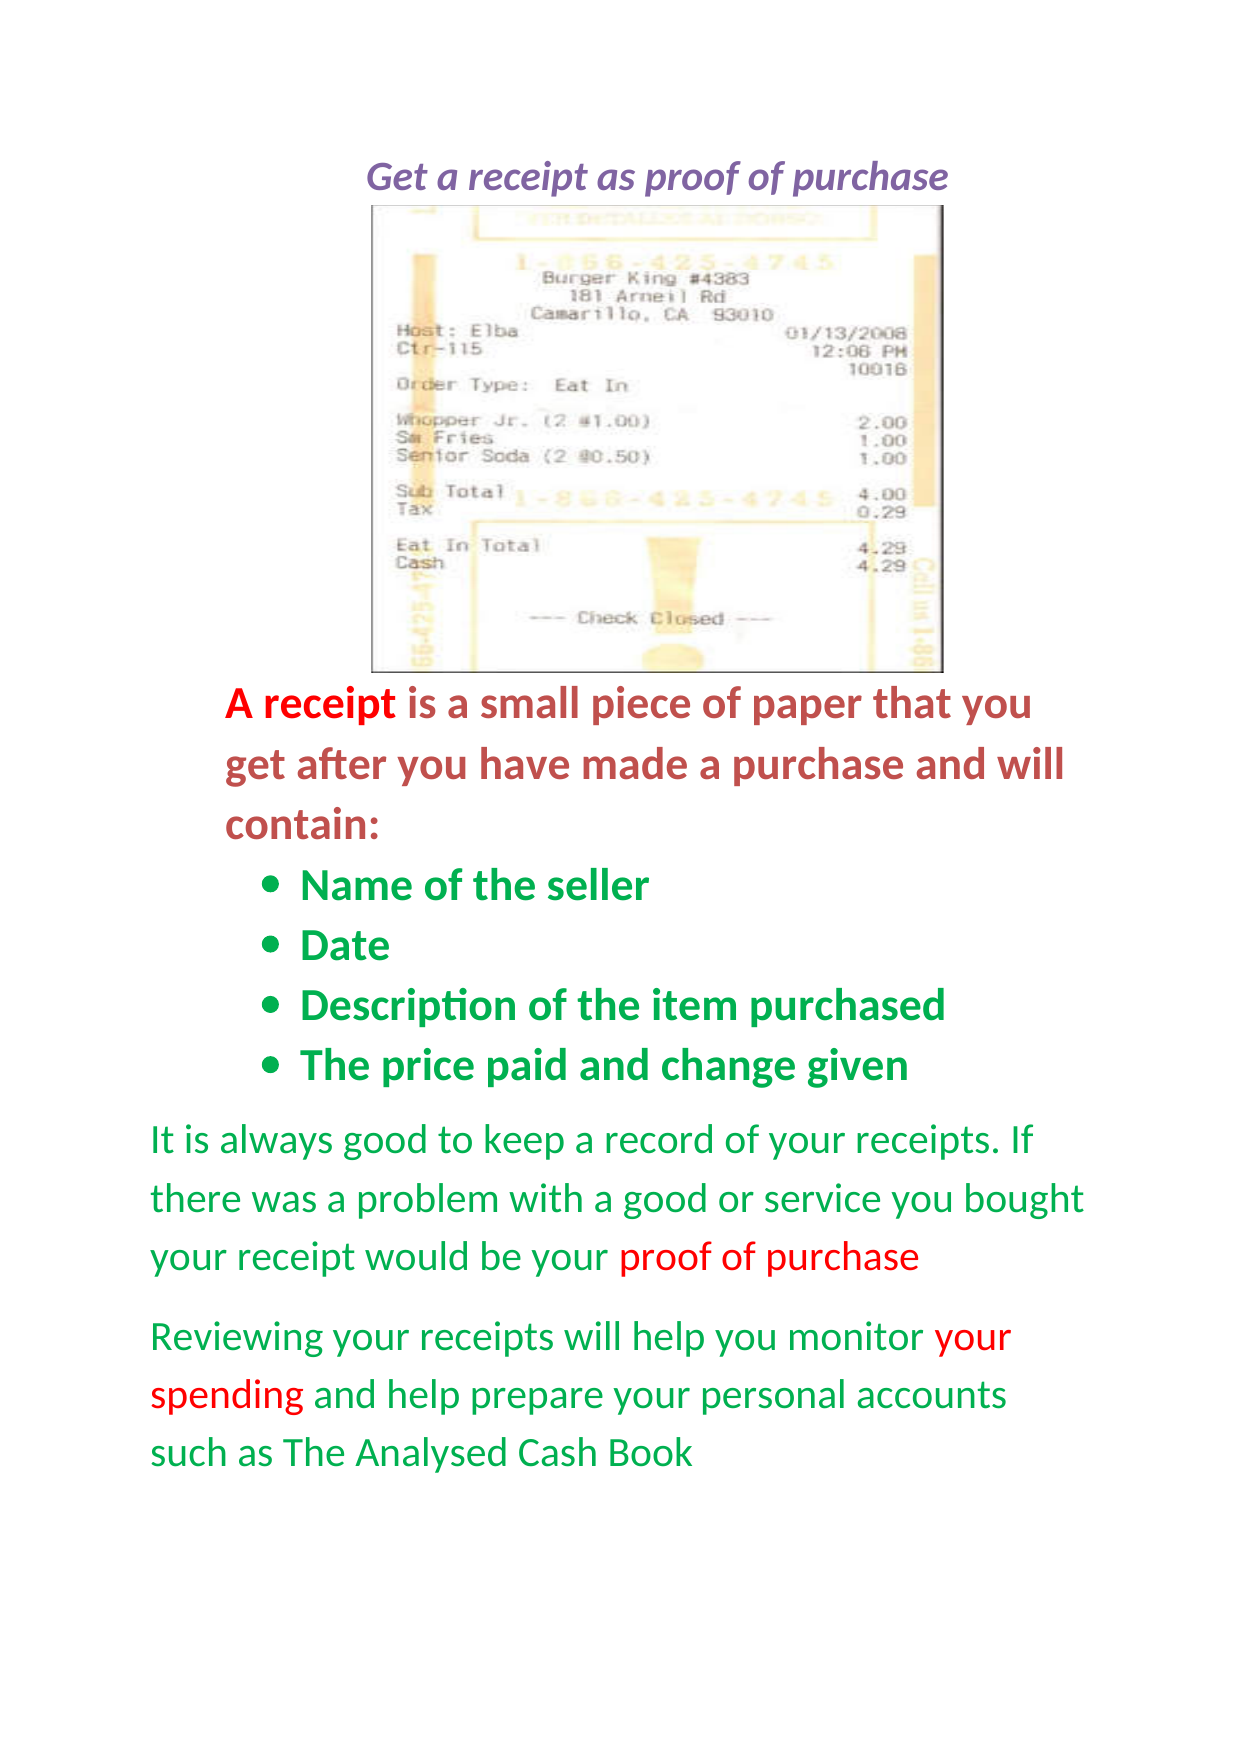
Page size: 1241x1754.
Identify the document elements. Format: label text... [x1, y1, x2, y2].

list Date [262, 916, 1090, 972]
list Description of the item purchased [262, 976, 1090, 1032]
list The price paid and change given [262, 1036, 1090, 1092]
text It is always good to keep a record of your receipts. If there was a problem with a good or service you bought your receipt would be your proof of purchase [150, 1113, 1090, 1281]
picture [371, 205, 944, 673]
list Get a receipt as proof of purchase [225, 150, 1090, 201]
list Name of the seller [262, 855, 1090, 911]
text Reviewing your receipts will help you monitor your spending and help prepare your personal accounts such as The Analysed Cash Book [150, 1309, 1090, 1477]
list A receipt is a small piece of paper that you get after you have made a purchase and will contain: [225, 674, 1090, 851]
